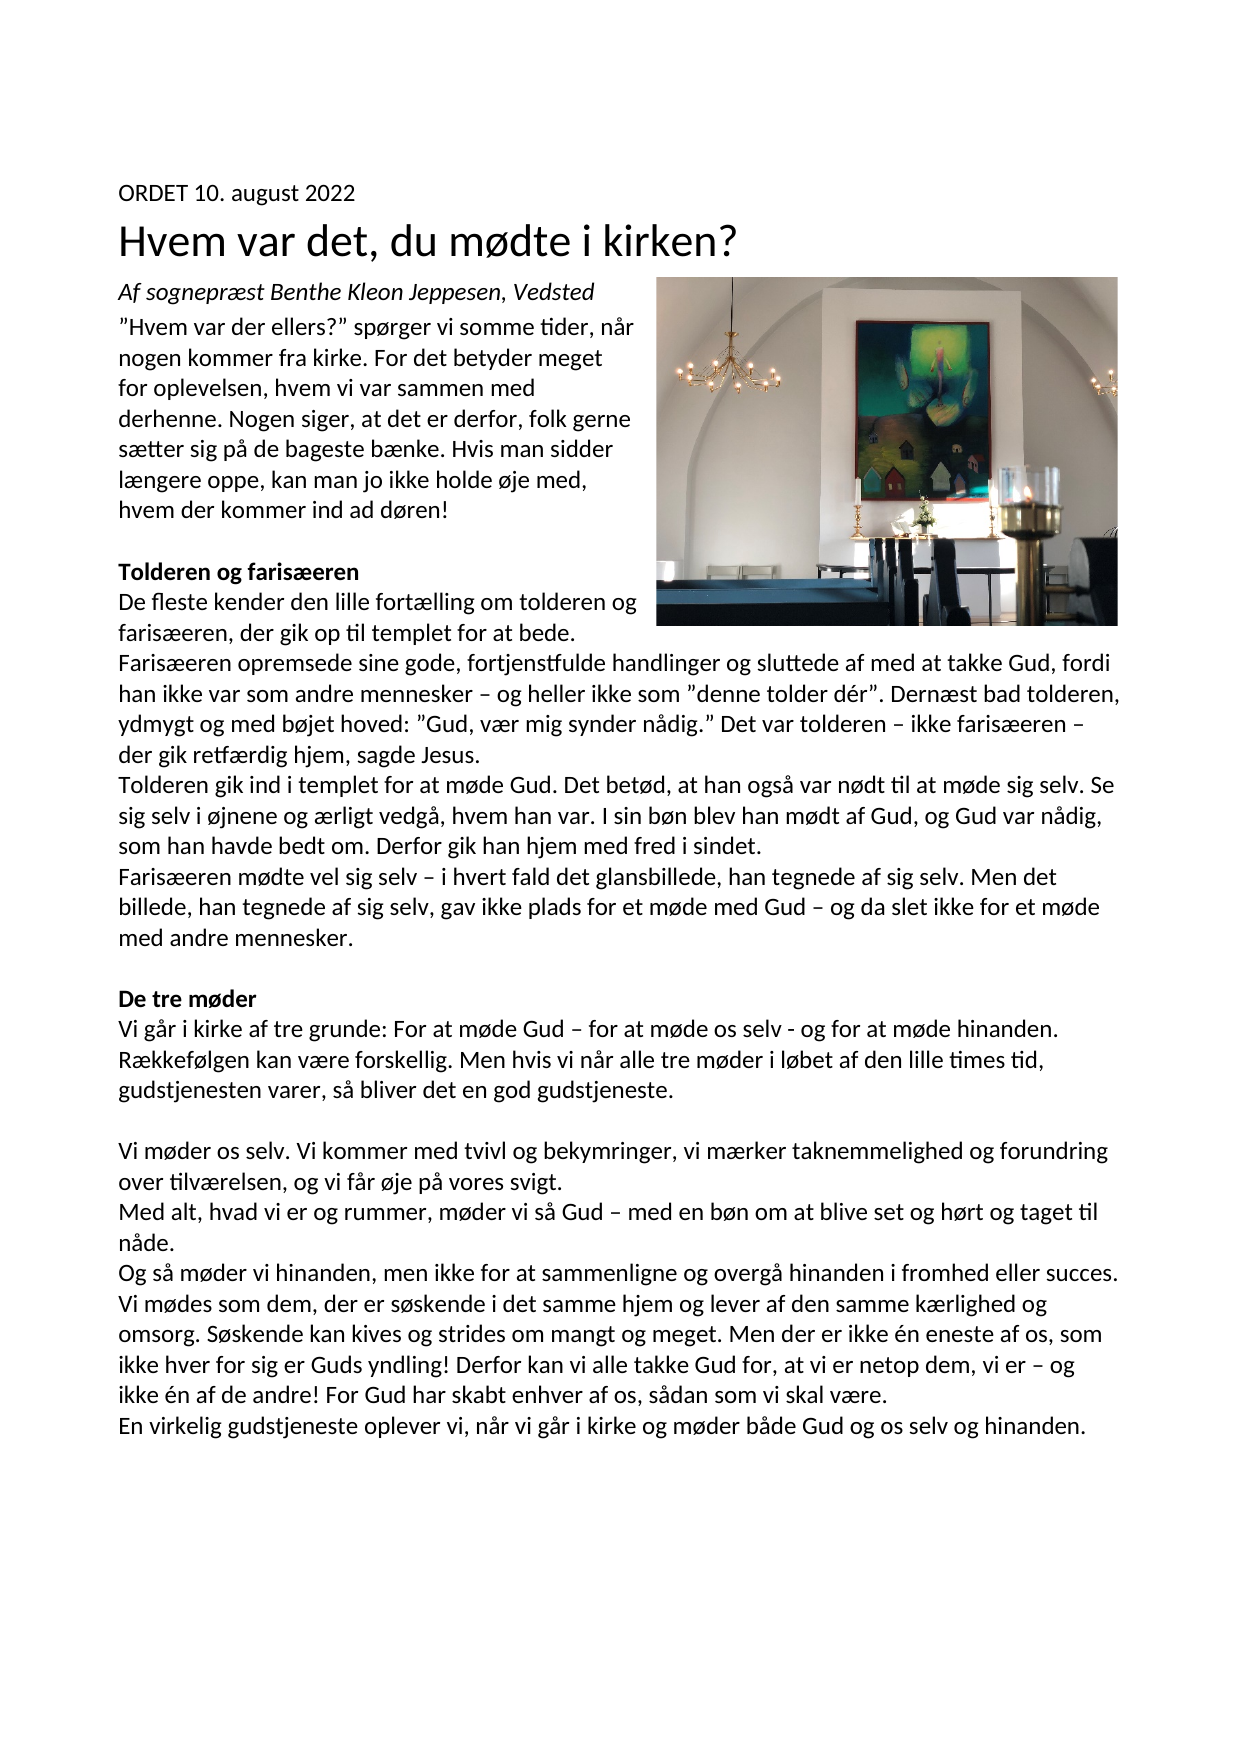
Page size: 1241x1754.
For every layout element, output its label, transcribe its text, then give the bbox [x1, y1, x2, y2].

text Vi går i kirke af tre grunde: For at møde Gud – for at møde os selv - og for at møde hinanden. Rækkefølgen kan være forskellig. Men hvis vi når alle tre møder i løbet af den lille times tid, gudstjenesten varer, så bliver det en god gudstjeneste. [118, 1013, 1122, 1105]
text Af sognepræst Benthe Kleon Jeppesen, Vedsted [118, 276, 1122, 307]
text ORDET 10. august 2022 [118, 177, 1122, 208]
text En virkelig gudstjeneste oplever vi, når vi går i kirke og møder både Gud og os selv og hinanden. [118, 1410, 1122, 1441]
text ”Hvem var der ellers?” spørger vi somme tider, når nogen kommer fra kirke. For det betyder meget for oplevelsen, hvem vi var sammen med derhenne. Nogen siger, at det er derfor, folk gerne sætter sig på de bageste bænke. Hvis man sidder længere oppe, kan man jo ikke holde øje med, hvem der kommer ind ad døren! [118, 311, 655, 525]
text De tre møder [118, 983, 1122, 1013]
text Farisæeren mødte vel sig selv – i hvert fald det glansbillede, han tegnede af sig selv. Men det billede, han tegnede af sig selv, gav ikke plads for et møde med Gud – og da slet ikke for et møde med andre mennesker. [118, 861, 1122, 952]
text Tolderen gik ind i templet for at møde Gud. Det betød, at han også var nødt til at møde sig selv. Se sig selv i øjnene og ærligt vedgå, hvem han var. I sin bøn blev han mødt af Gud, og Gud var nådig, som han havde bedt om. Derfor gik han hjem med fred i sindet. [118, 769, 1122, 861]
text Hvem var det, du mødte i kirken? [118, 212, 1122, 268]
text Og så møder vi hinanden, men ikke for at sammenligne og overgå hinanden i fromhed eller succes. Vi mødes som dem, der er søskende i det samme hjem og lever af den samme kærlighed og omsorg. Søskende kan kives og strides om mangt og meget. Men der er ikke én eneste af os, som ikke hver for sig er Guds yndling! Derfor kan vi alle takke Gud for, at vi er netop dem, vi er – og ikke én af de andre! For Gud har skabt enhver af os, sådan som vi skal være. [118, 1258, 1122, 1410]
text De fleste kender den lille fortælling om tolderen og farisæeren, der gik op til templet for at bede. Farisæeren opremsede sine gode, fortjenstfulde handlinger og sluttede af med at takke Gud, fordi han ikke var som andre mennesker – og heller ikke som ”denne tolder dér”. Dernæst bad tolderen, ydmygt og med bøjet hoved: ”Gud, vær mig synder nådig.” Det var tolderen – ikke farisæeren – der gik retfærdig hjem, sagde Jesus. [118, 586, 1122, 769]
picture [655, 277, 1117, 625]
text Tolderen og farisæeren [118, 556, 655, 586]
text Vi møder os selv. Vi kommer med tvivl og bekymringer, vi mærker taknemmelighed og forundring over tilværelsen, og vi får øje på vores svigt. [118, 1136, 1122, 1197]
text Med alt, hvad vi er og rummer, møder vi så Gud – med en bøn om at blive set og hørt og taget til nåde. [118, 1197, 1122, 1258]
